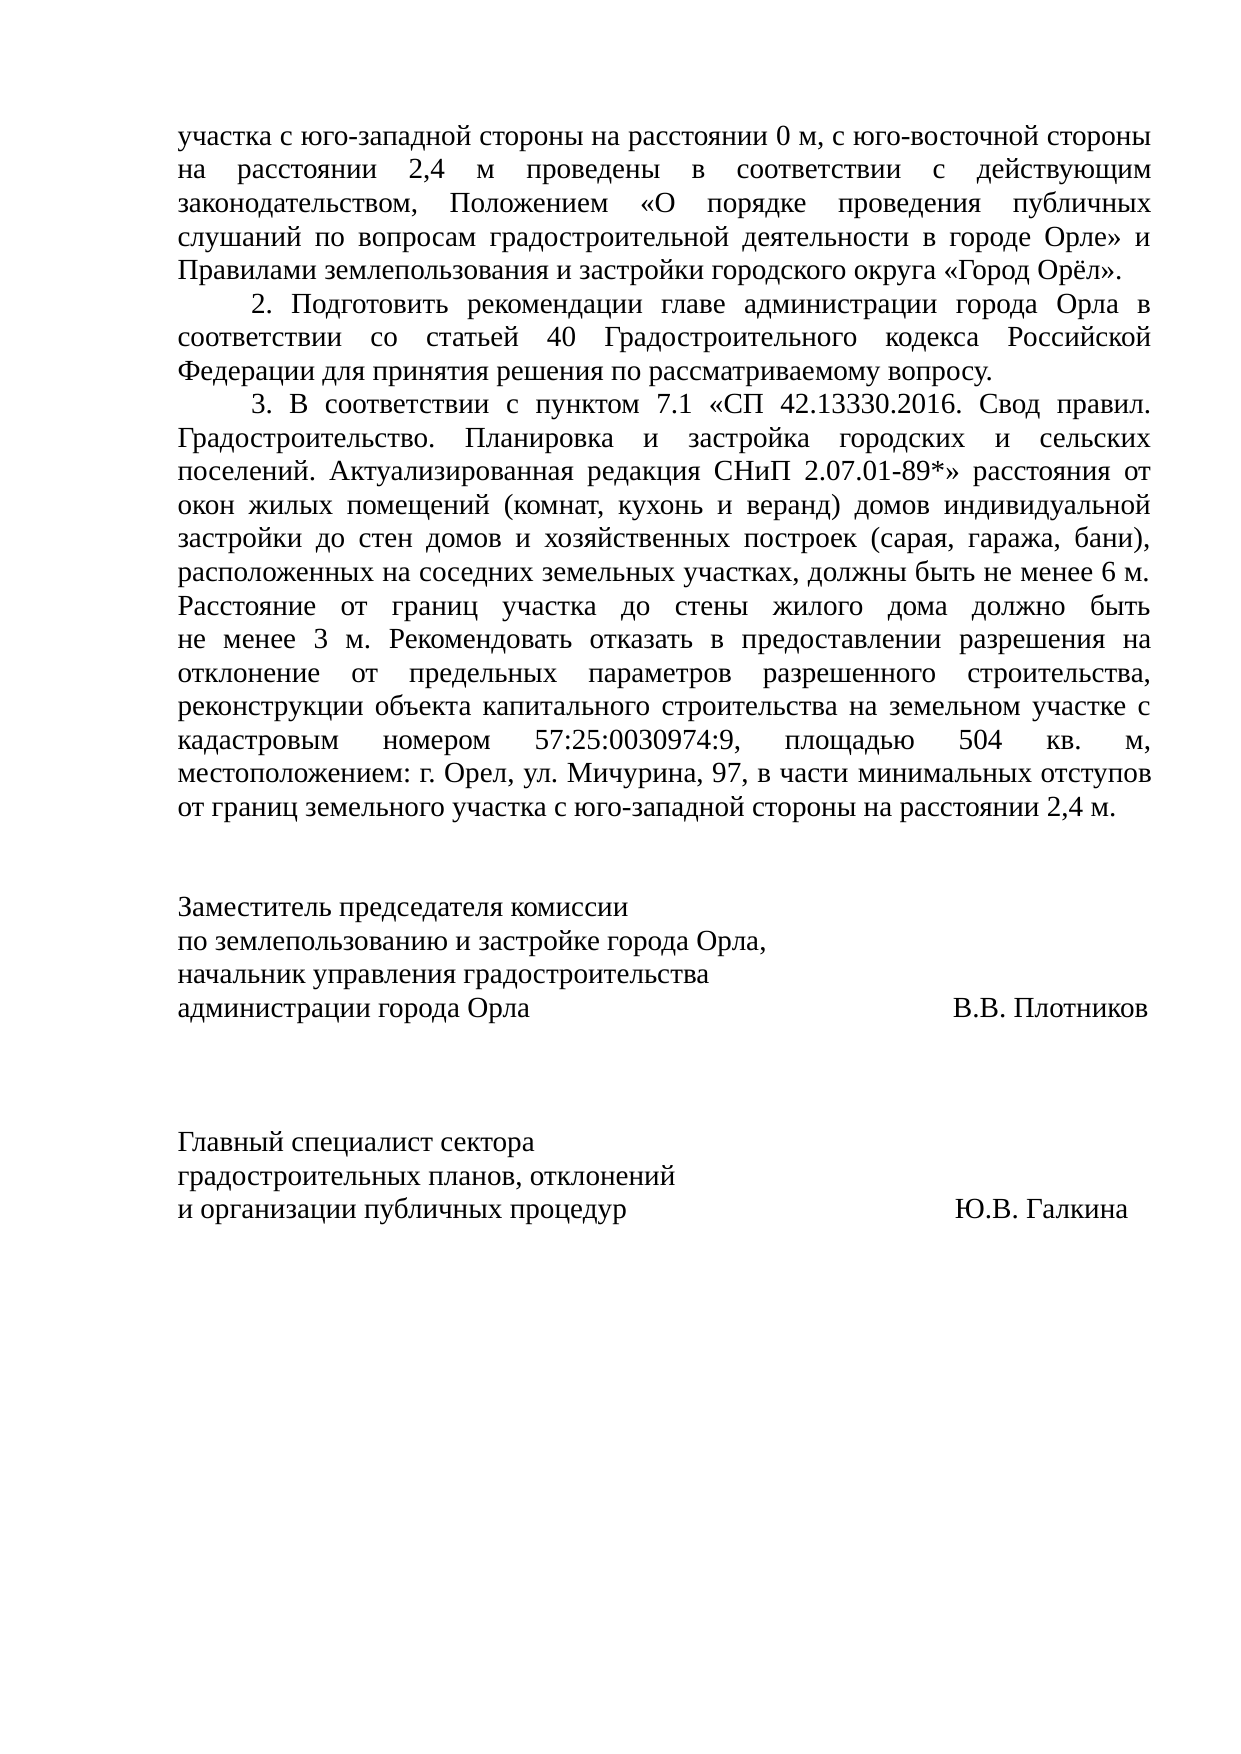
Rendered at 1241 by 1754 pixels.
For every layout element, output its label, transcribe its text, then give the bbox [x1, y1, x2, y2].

text администрации города Орла В.В. Плотников [177, 990, 1152, 1024]
text градостроительных планов, отклонений [177, 1158, 1152, 1191]
text по землепользованию и застройке города Орла, [177, 923, 1152, 957]
text начальник управления градостроительства [177, 957, 1152, 990]
text 3. В соответствии с пунктом 7.1 «СП 42.13330.2016. Свод правил. Градостроительство. Планировка и застройка городских и сельских поселений. Актуализированная редакция СНиП 2.07.01-89*» расстояния от окон жилых помещений (комнат, кухонь и веранд) домов индивидуальной застройки до стен домов и хозяйственных построек (сарая, гаража, бани), расположенных на соседних земельных участках, должны быть не менее 6 м. Расстояние от границ участка до стены жилого дома должно быть не менее 3 м. Рекомендовать отказать в предоставлении разрешения на отклонение от предельных параметров разрешенного строительства, реконструкции объекта капитального строительства на земельном участке с кадастровым номером 57:25:0030974:9, площадью 504 кв. м, местоположением: г. Орел, ул. Мичурина, 97, в части минимальных отступов от границ земельного участка с юго-западной стороны на расстоянии 2,4 м. [177, 386, 1152, 822]
text Главный специалист сектора [177, 1124, 1152, 1158]
text и организации публичных процедур Ю.В. Галкина [177, 1191, 1152, 1225]
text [177, 118, 1152, 286]
text 2. Подготовить рекомендации главе администрации города Орла в соответствии со статьей 40 Градостроительного кодекса Российской Федерации для принятия решения по рассматриваемому вопросу. [177, 286, 1152, 386]
text Заместитель председателя комиссии [177, 889, 1152, 923]
